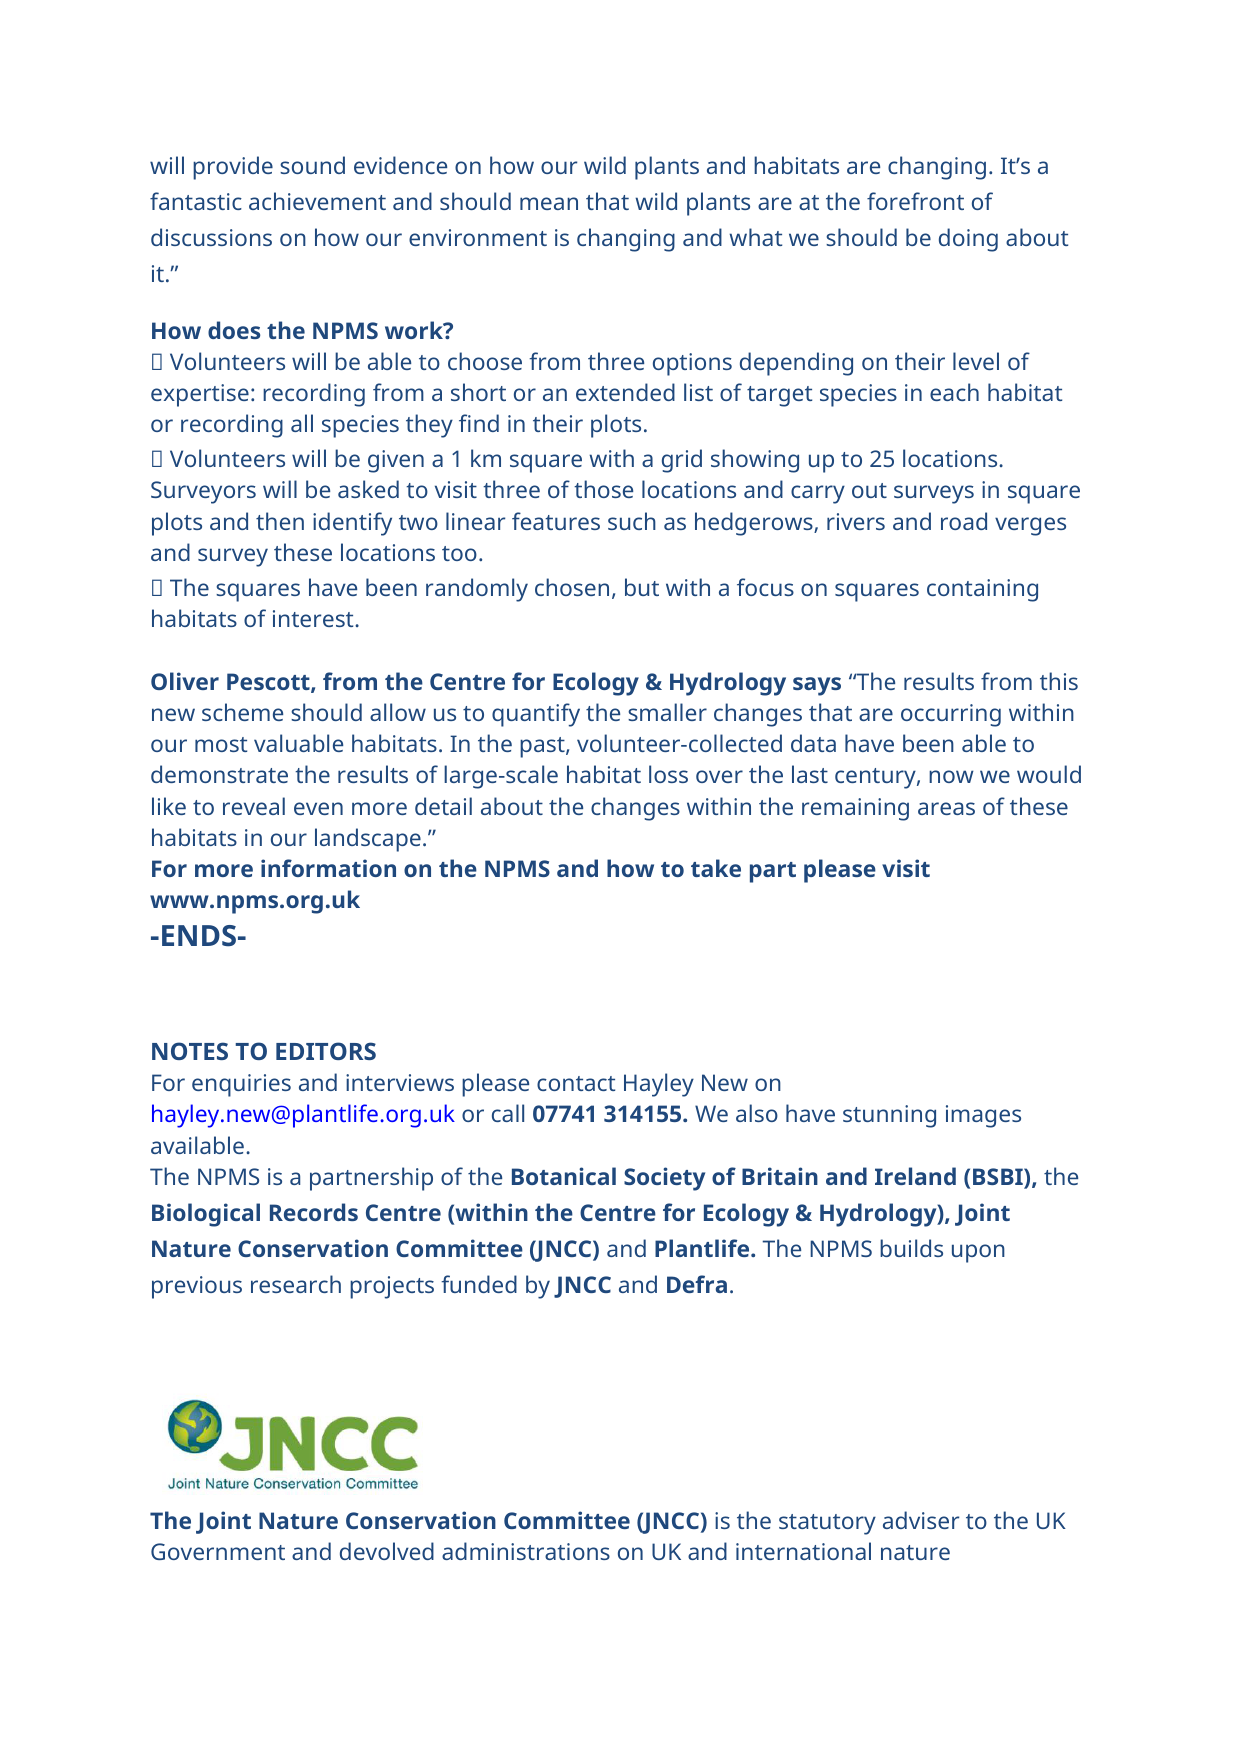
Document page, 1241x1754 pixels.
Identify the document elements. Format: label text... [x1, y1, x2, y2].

text  Volunteers will be given a 1 km square with a grid showing up to 25 locations. Surveyors will be asked to visit three of those locations and carry out surveys in square plots and then identify two linear features such as hedgerows, rivers and road verges and survey these locations too. [150, 443, 1090, 568]
text  Volunteers will be able to choose from three options depending on their level of expertise: recording from a short or an extended list of target species in each habitat or recording all species they find in their plots. [150, 346, 1090, 439]
text How does the NPMS work? [150, 314, 1090, 346]
text For enquiries and interviews please contact Hayley New on hayley.new@plantlife.org.uk or call 07741 314155. We also have stunning images available. [150, 1067, 1090, 1161]
text NOTES TO EDITORS [150, 1034, 1090, 1067]
text For more information on the NPMS and how to take part please visit www.npms.org.uk [150, 853, 1090, 915]
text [150, 150, 1090, 289]
text The NPMS is a partnership of the Botanical Society of Britain and Ireland (BSBI), the Biological Records Centre (within the Centre for Ecology & Hydrology), Joint Nature Conservation Committee (JNCC) and Plantlife. The NPMS builds upon previous research projects funded by JNCC and Defra. [150, 1161, 1090, 1300]
text -ENDS- [150, 915, 1090, 955]
text  The squares have been randomly chosen, but with a focus on squares containing habitats of interest. [150, 572, 1090, 634]
text Oliver Pescott, from the Centre for Ecology & Hydrology says “The results from this new scheme should allow us to quantify the smaller changes that are occurring within our most valuable habitats. In the past, volunteer-collected data have been able to demonstrate the results of large-scale habitat loss over the last century, now we would like to reveal even more detail about the changes within the remaining areas of these habitats in our landscape.” [150, 665, 1090, 853]
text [150, 1505, 1090, 1568]
